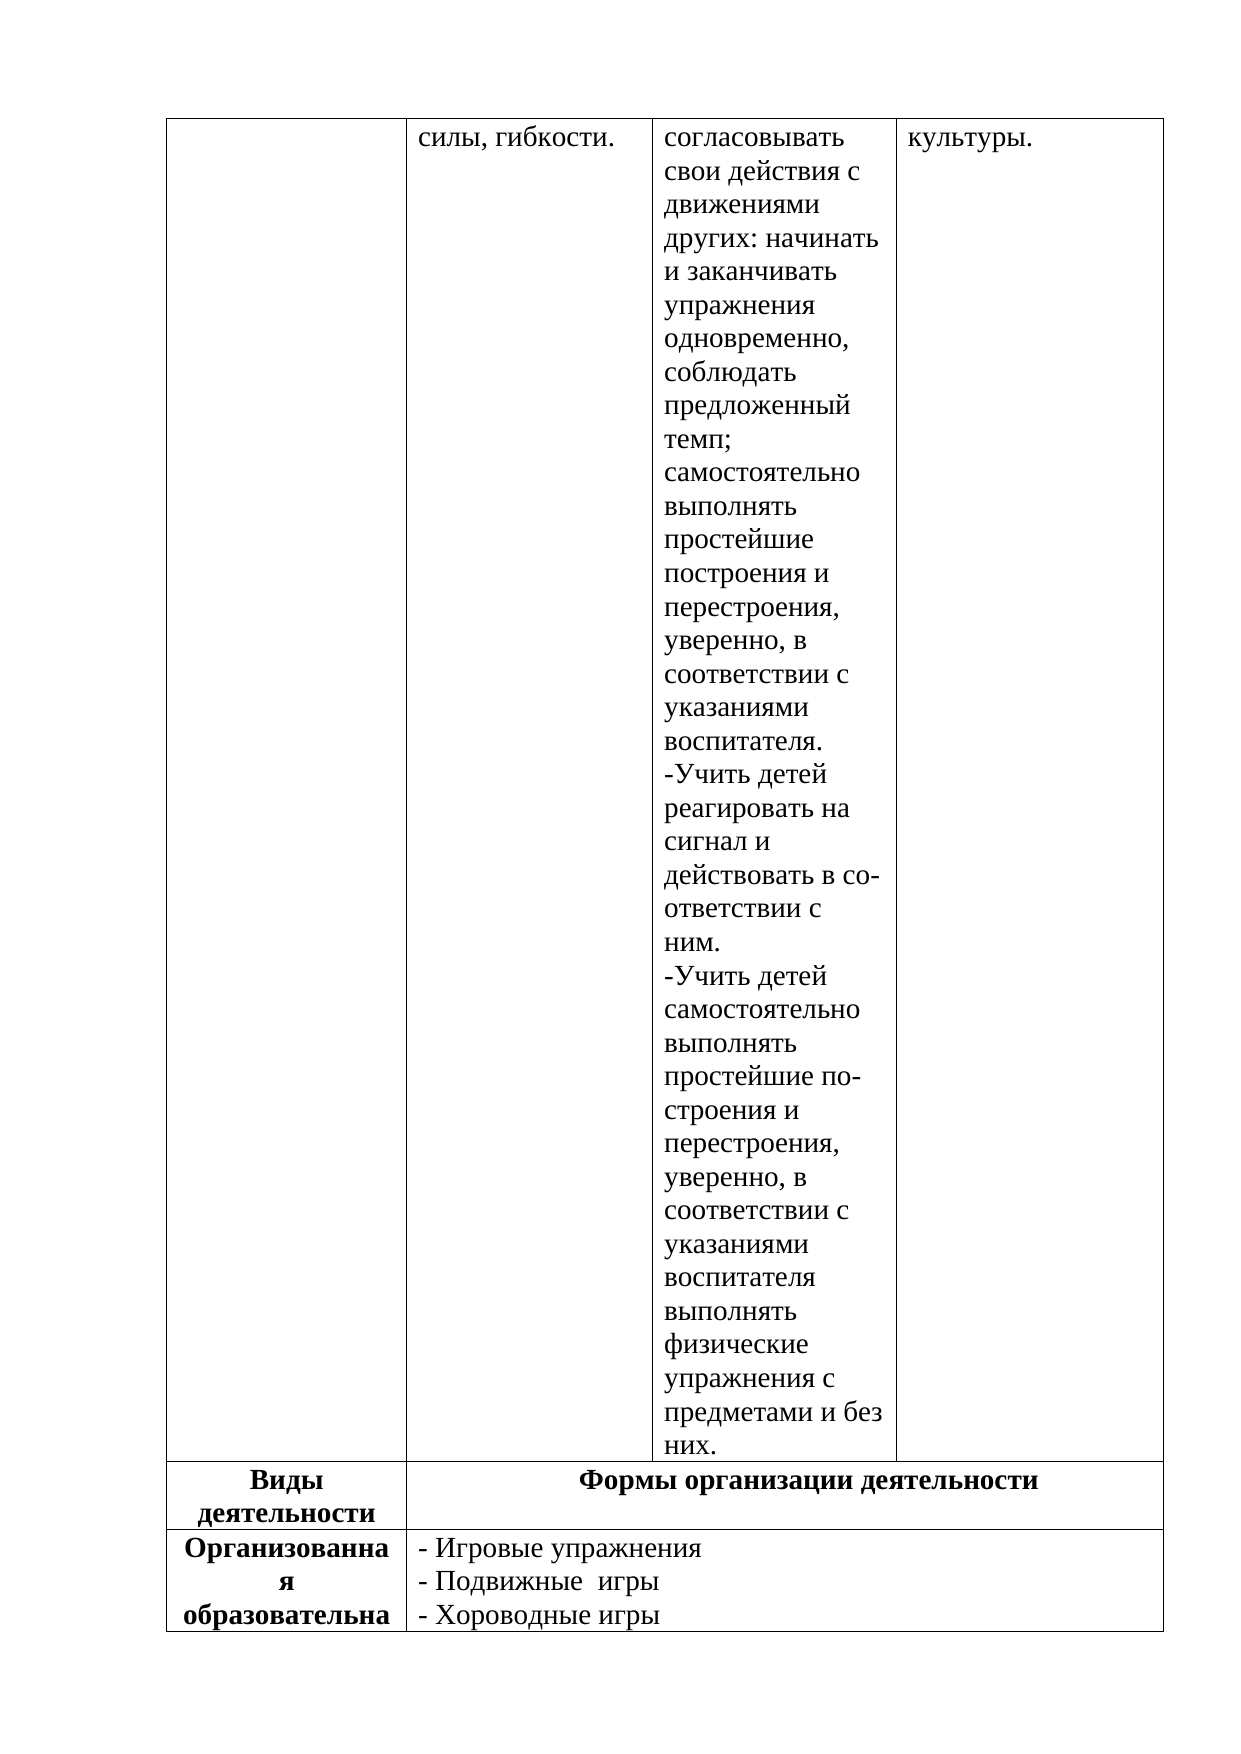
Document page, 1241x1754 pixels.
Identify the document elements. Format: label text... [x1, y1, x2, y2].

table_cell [407, 119, 652, 1461]
table_cell Формы организации деятельности [407, 1462, 1163, 1529]
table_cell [653, 119, 896, 1461]
table_cell Виды деятельности [167, 1462, 406, 1529]
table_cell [167, 1530, 406, 1631]
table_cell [407, 1530, 1163, 1631]
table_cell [897, 119, 1163, 1461]
